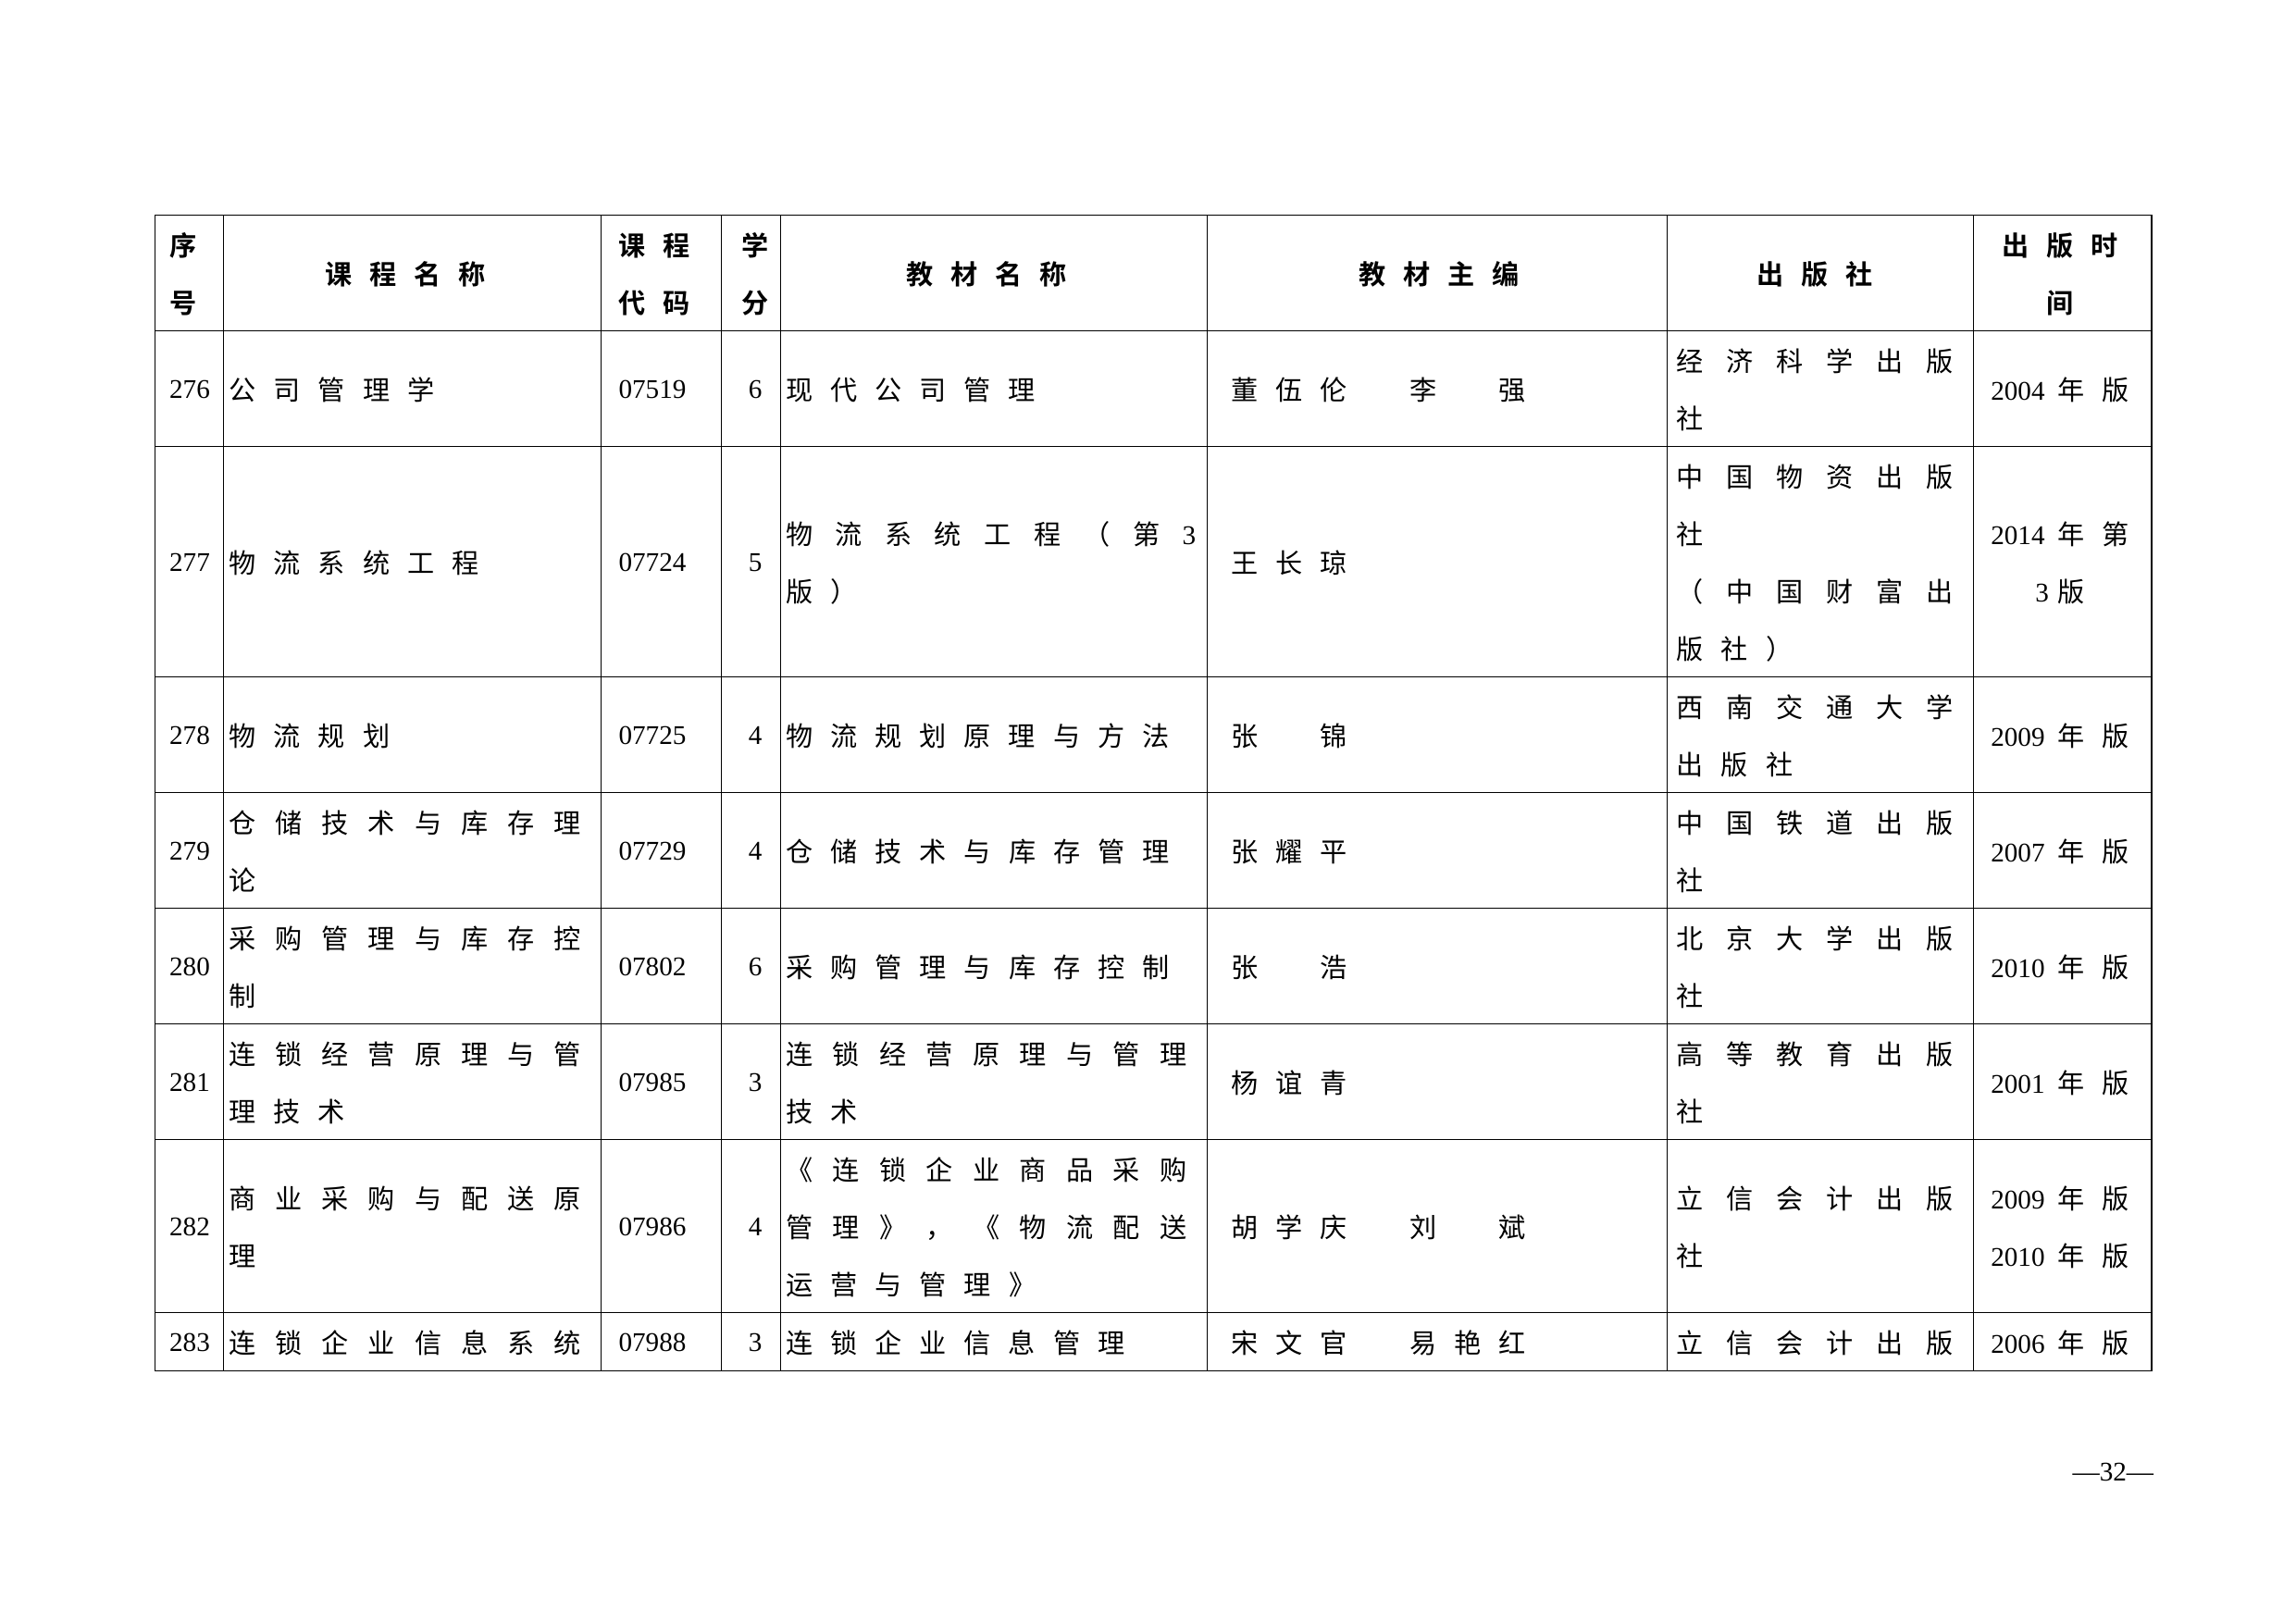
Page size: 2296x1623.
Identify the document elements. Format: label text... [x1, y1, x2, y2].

table_cell 279 [155, 793, 223, 908]
table_cell 连锁经营原理与管理技术 [781, 1024, 1207, 1139]
table_cell 5 [722, 447, 780, 676]
table_cell 277 [155, 447, 223, 676]
table_cell 6 [722, 909, 780, 1023]
table_cell 3 [722, 1313, 780, 1370]
table_cell 商业采购与配送原理 [224, 1140, 601, 1312]
table_cell 2001年版 [1974, 1024, 2151, 1139]
table_cell 仓储技术与库存管理 [781, 793, 1207, 908]
table_cell 282 [155, 1140, 223, 1312]
table_cell 中国铁道出版社 [1668, 793, 1973, 908]
table_cell 07725 [602, 677, 721, 792]
table_cell 现代公司管理 [781, 331, 1207, 446]
table_cell 张 锦 [1208, 677, 1667, 792]
table_cell 07729 [602, 793, 721, 908]
table_cell 物流系统工程（第3版） [781, 447, 1207, 676]
table_cell 连锁企业信息系统管理 [224, 1313, 601, 1370]
table_header 出版社 [1668, 216, 1973, 330]
table_cell 07519 [602, 331, 721, 446]
table_cell 连锁企业信息管理 [781, 1313, 1207, 1370]
table_cell 采购管理与库存控制 [781, 909, 1207, 1023]
table_cell 4 [722, 677, 780, 792]
table_cell 采购管理与库存控制 [224, 909, 601, 1023]
table_header 学分 [722, 216, 780, 330]
table_cell 2007年版 [1974, 793, 2151, 908]
table_cell 281 [155, 1024, 223, 1139]
table_cell 2006年版 [1974, 1313, 2151, 1370]
table_cell 07985 [602, 1024, 721, 1139]
table_cell 《连锁企业商品采购管理》，《物流配送运营与管理》 [781, 1140, 1207, 1312]
table_cell 2014年第3版 [1974, 447, 2151, 676]
table_header 教材名称 [781, 216, 1207, 330]
table_cell 宋文官 易艳红 [1208, 1313, 1667, 1370]
table_cell 王长琼 [1208, 447, 1667, 676]
table_cell 连锁经营原理与管理技术 [224, 1024, 601, 1139]
table_cell 公司管理学 [224, 331, 601, 446]
table_cell 283 [155, 1313, 223, 1370]
table_cell 胡学庆 刘 斌 [1208, 1140, 1667, 1312]
table_cell 北京大学出版社 [1668, 909, 1973, 1023]
table_cell 2010年版 [1974, 909, 2151, 1023]
table_cell 07988 [602, 1313, 721, 1370]
table_cell 4 [722, 793, 780, 908]
table_cell 张耀平 [1208, 793, 1667, 908]
table_cell 杨谊青 [1208, 1024, 1667, 1139]
table_cell 仓储技术与库存理论 [224, 793, 601, 908]
table_cell 07802 [602, 909, 721, 1023]
table_cell 中国物资出版社 （中国财富出版社） [1668, 447, 1973, 676]
table_header 课程名称 [224, 216, 601, 330]
table_cell 经济科学出版社 [1668, 331, 1973, 446]
table_cell 280 [155, 909, 223, 1023]
table_cell 07986 [602, 1140, 721, 1312]
table_cell 2009年版 2010年版 [1974, 1140, 2151, 1312]
table_cell 高等教育出版社 [1668, 1024, 1973, 1139]
table_cell 2004年版 [1974, 331, 2151, 446]
table_cell 6 [722, 331, 780, 446]
table_header 出版时间 [1974, 216, 2151, 330]
table_header 序号 [155, 216, 223, 330]
table_cell 物流规划原理与方法 [781, 677, 1207, 792]
table_cell 张 浩 [1208, 909, 1667, 1023]
table_cell 物流系统工程 [224, 447, 601, 676]
table_header 教材主编 [1208, 216, 1667, 330]
table_cell 3 [722, 1024, 780, 1139]
table_cell 董伍伦 李 强 [1208, 331, 1667, 446]
table_cell 4 [722, 1140, 780, 1312]
table_cell 278 [155, 677, 223, 792]
table_cell 2009年版 [1974, 677, 2151, 792]
table_cell 西南交通大学出版社 [1668, 677, 1973, 792]
table_cell 立信会计出版社 [1668, 1140, 1973, 1312]
table_cell 276 [155, 331, 223, 446]
table_cell 立信会计出版社 [1668, 1313, 1973, 1370]
table_cell 07724 [602, 447, 721, 676]
table_cell 物流规划 [224, 677, 601, 792]
table_header 课程代码 [602, 216, 721, 330]
